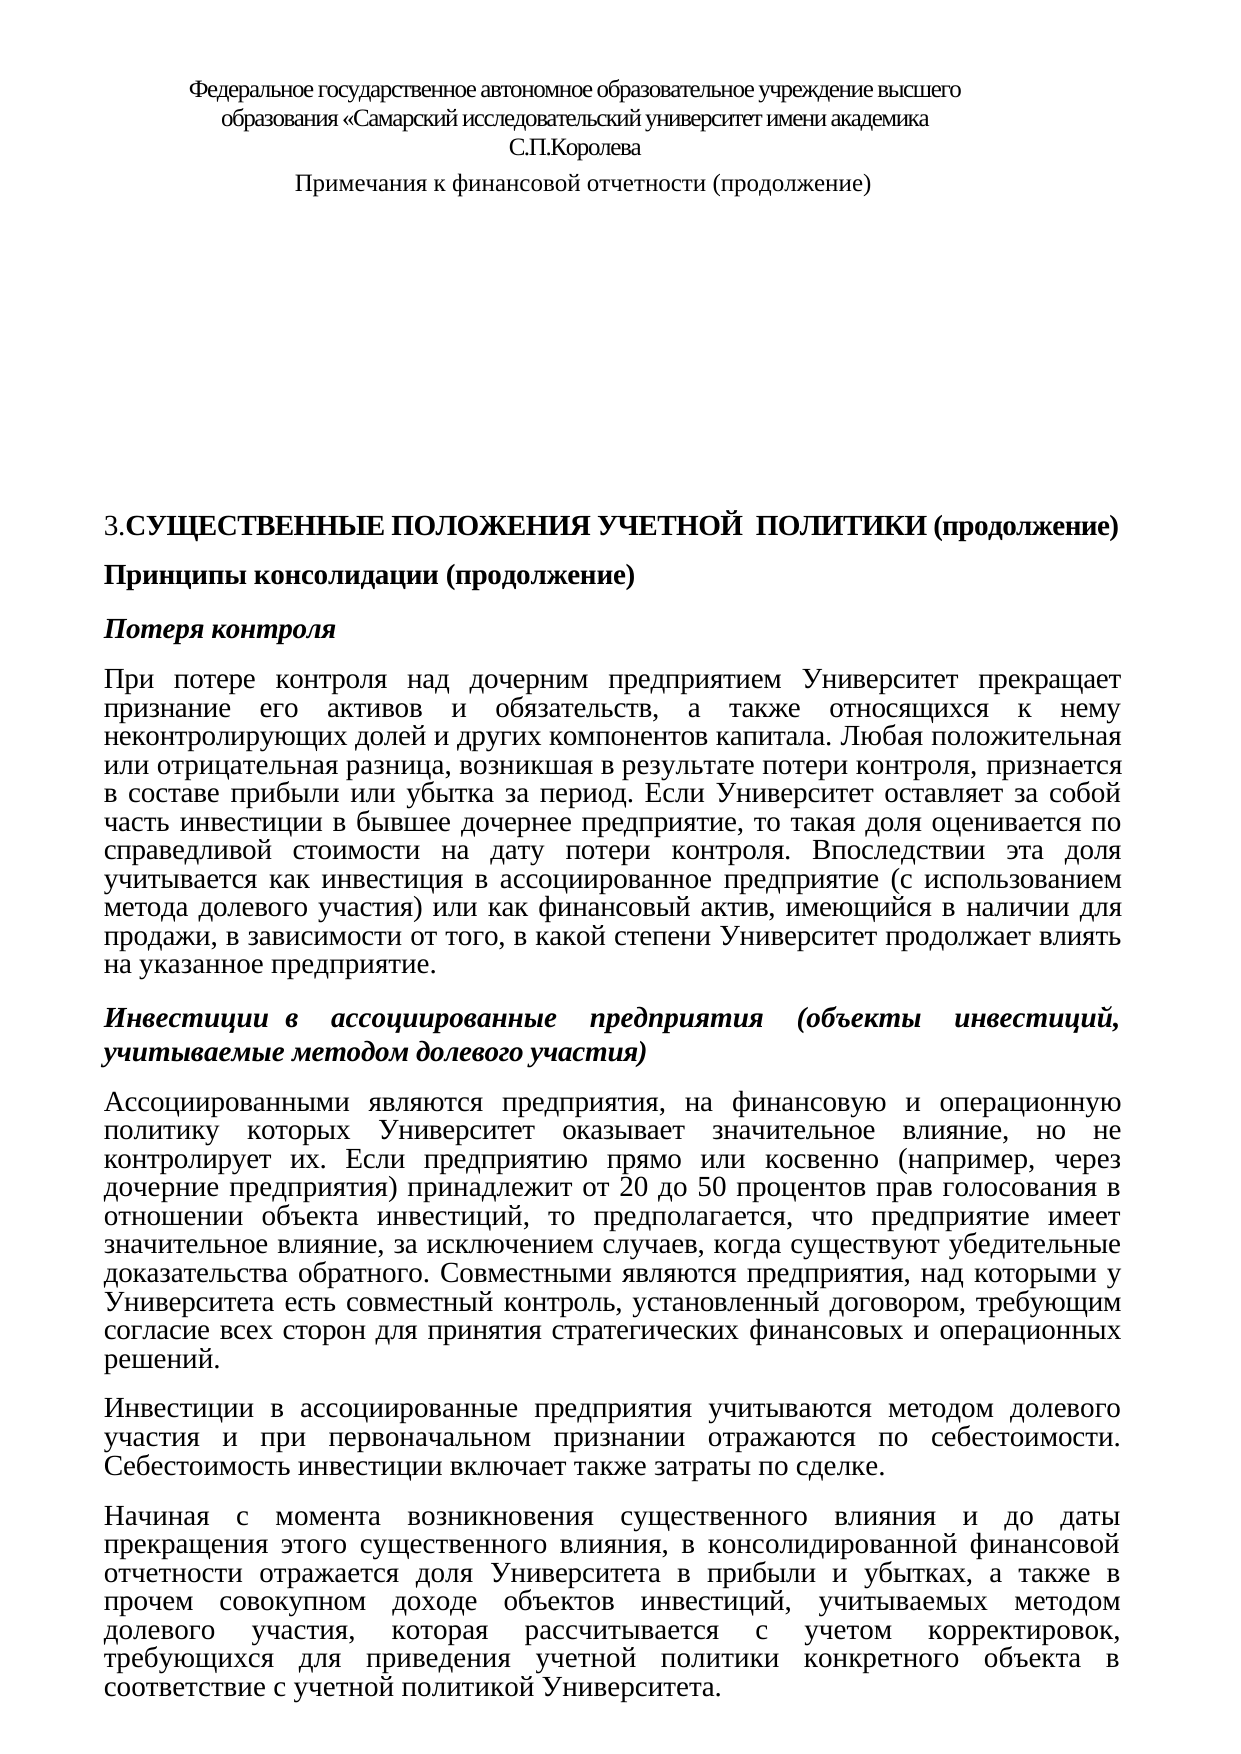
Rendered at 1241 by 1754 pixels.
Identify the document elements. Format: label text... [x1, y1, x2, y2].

text Потеря контроля [103, 611, 1122, 645]
text При потере контроля над дочерним предприятием Университет прекращает признание его активов и обязательств, а также относящихся к нему неконтролирующих долей и других компонентов капитала. Любая положительная или отрицательная разница, возникшая в результате потери контроля, признается в составе прибыли или убытка за период. Если Университет оставляет за собой часть инвестиции в бывшее дочернее предприятие, то такая доля оценивается по справедливой стоимости на дату потери контроля. Впоследствии эта доля учитывается как инвестиция в ассоциированное предприятие (с использованием метода долевого участия) или как финансовый актив, имеющийся в наличии для продажи, в зависимости от того, в какой степени Университет продолжает влиять на указанное предприятие. [103, 666, 1122, 980]
text Принципы консолидации (продолжение) [103, 562, 1121, 591]
text Инвестиции в ассоциированные предприятия (объекты инвестиций, учитываемые методом долевого участия) [103, 1001, 1122, 1068]
text Ассоциированными являются предприятия, на финансовую и операционную политику которых Университет оказывает значительное влияние, но не контролирует их. Если предприятию прямо или косвенно (например, через дочерние предприятия) принадлежит от 20 до 50 процентов прав голосования в отношении объекта инвестиций, то предполагается, что предприятие имеет значительное влияние, за исключением случаев, когда существуют убедительные доказательства обратного. Совместными являются предприятия, над которыми у Университета есть совместный контроль, установленный договором, требующим согласие всех сторон для принятия стратегических финансовых и операционных решений. [103, 1088, 1121, 1374]
text Инвестиции в ассоциированные предприятия учитываются методом долевого участия и при первоначальном признании отражаются по себестоимости. Себестоимость инвестиции включает также затраты по сделке. [103, 1395, 1121, 1482]
text 3.СУЩЕСТВЕННЫЕ ПОЛОЖЕНИЯ УЧЕТНОЙ ПОЛИТИКИ (продолжение) [103, 513, 1122, 541]
text Начиная с момента возникновения существенного влияния и до даты прекращения этого существенного влияния, в консолидированной финансовой отчетности отражается доля Университета в прибыли и убытках, а также в прочем совокупном доходе объектов инвестиций, учитываемых методом долевого участия, которая рассчитывается с учетом корректировок, требующихся для приведения учетной политики конкретного объекта в соответствие с учетной политикой Университета. [103, 1502, 1121, 1702]
